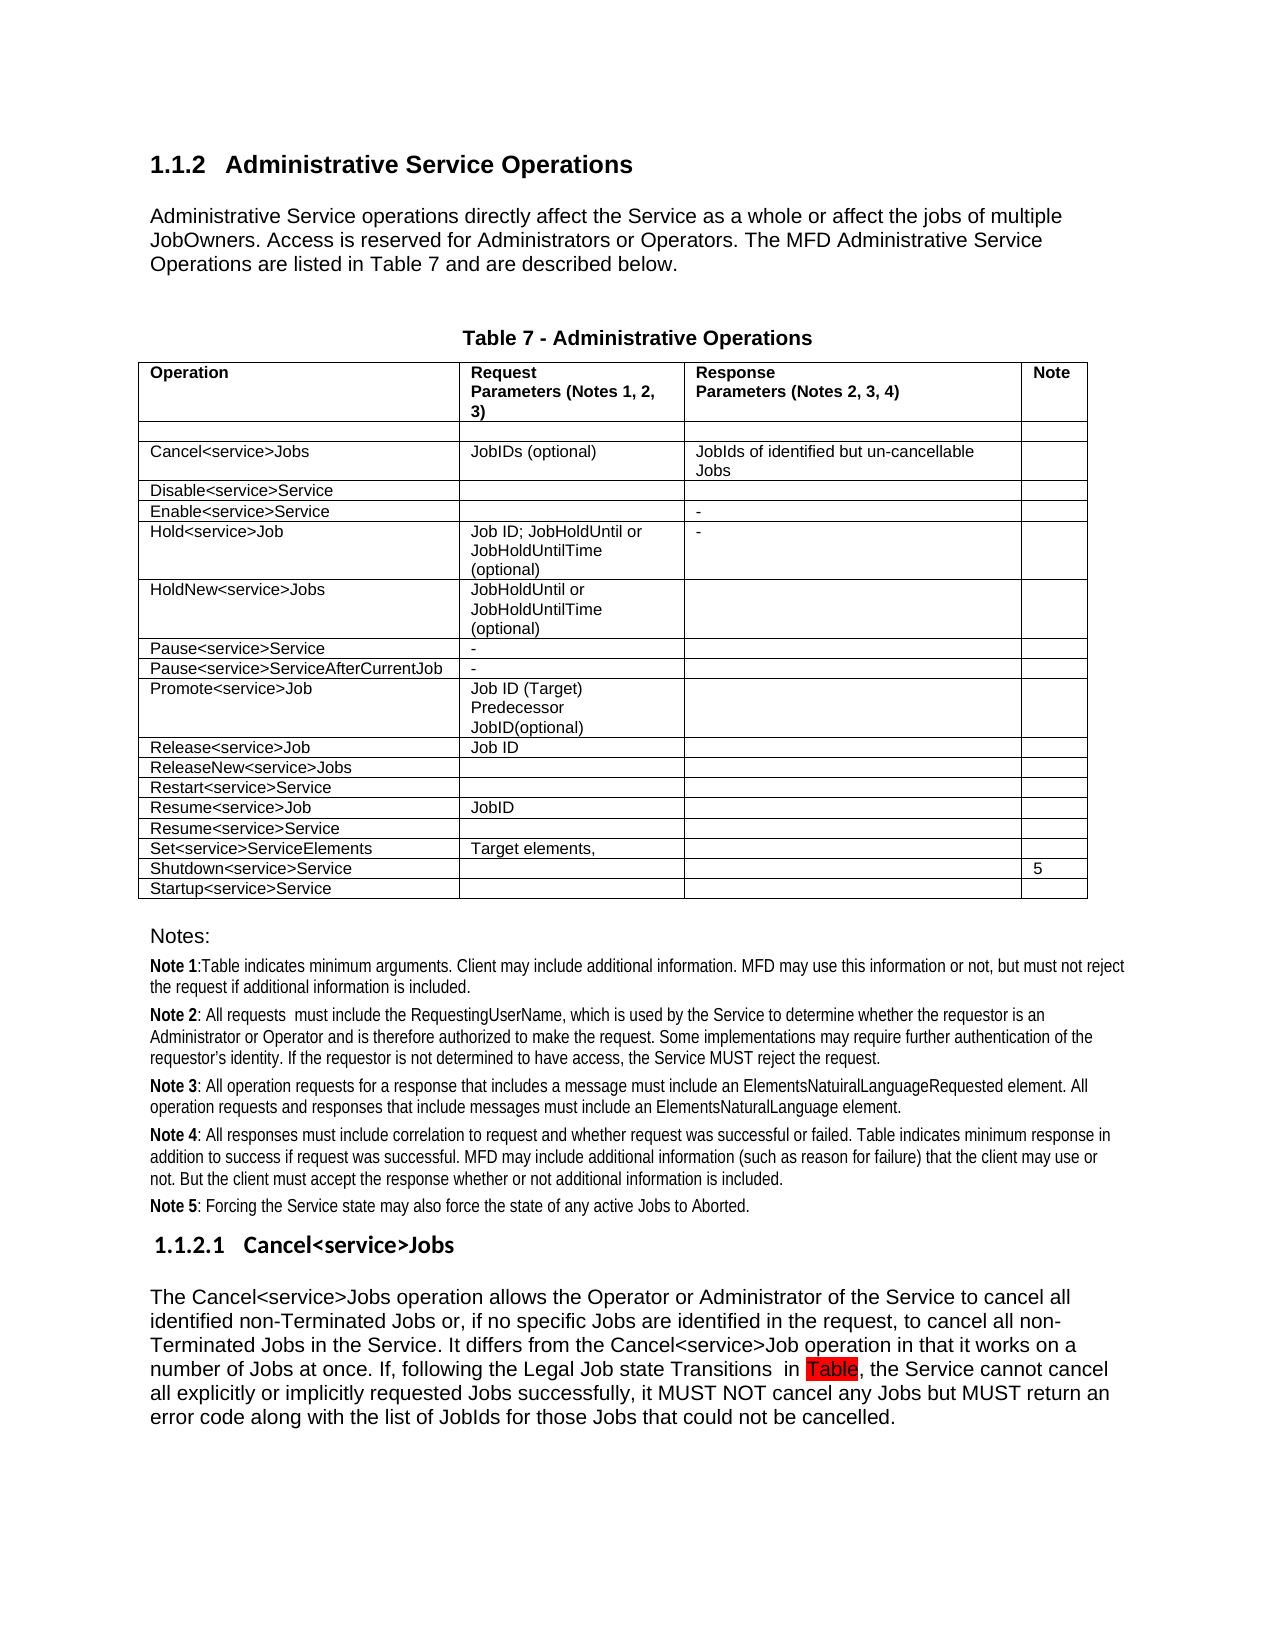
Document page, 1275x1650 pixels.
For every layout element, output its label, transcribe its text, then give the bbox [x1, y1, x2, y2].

table_header Operation [139, 363, 459, 421]
table_cell [460, 758, 684, 777]
table_cell - [685, 501, 1021, 521]
table_cell [139, 422, 459, 441]
table_cell [1022, 758, 1087, 777]
table_cell [1022, 422, 1087, 441]
table_cell [1022, 839, 1087, 858]
text The Cancel<service>Jobs operation allows the Operator or Administrator of the Service to cancel all identified non-Terminated Jobs or, if no specific Jobs are identified in the request, to cancel all non-Terminated Jobs in the Service. It differs from the Cancel<service>Job operation in that it works on a number of Jobs at once. If, following the Legal Job state Transitions in Table, the Service cannot cancel all explicitly or implicitly requested Jobs successfully, it MUST NOT cancel any Jobs but MUST return an error code along with the list of JobIds for those Jobs that could not be cancelled. [150, 1285, 1125, 1428]
table_cell [685, 859, 1021, 878]
table_cell [460, 859, 684, 878]
table_cell [685, 639, 1021, 658]
table_cell - [685, 522, 1021, 579]
table_cell JobIDs (optional) [460, 442, 684, 480]
table_cell [1022, 501, 1087, 521]
table_cell Pause<service>ServiceAfterCurrentJob [139, 659, 459, 678]
table_cell JobIds of identified but un-cancellable Jobs [685, 442, 1021, 480]
subtitle Cancel<service>Jobs [154, 1229, 1125, 1260]
table_cell Pause<service>Service [139, 639, 459, 658]
table_cell Release<service>Job [139, 738, 459, 757]
table_cell Promote<service>Job [139, 679, 459, 737]
text Note 1:Table indicates minimum arguments. Client may include additional information. MFD may use this information or not, but must not reject the request if additional information is included. [150, 954, 1125, 998]
table_cell HoldNew<service>Jobs [139, 580, 459, 638]
table_cell [1022, 879, 1087, 898]
table_cell Job ID; JobHoldUntil or JobHoldUntilTime (optional) [460, 522, 684, 579]
table_cell [460, 819, 684, 838]
table_cell [1022, 580, 1087, 638]
table_cell [685, 819, 1021, 838]
table_cell Resume<service>Service [139, 819, 459, 838]
table_cell Enable<service>Service [139, 501, 459, 521]
table_cell [1022, 442, 1087, 480]
table_header Note [1022, 363, 1087, 421]
table_cell [1022, 798, 1087, 817]
table_cell [685, 679, 1021, 737]
table_cell Set<service>ServiceElements [139, 839, 459, 858]
table_cell [1022, 522, 1087, 579]
table_cell [460, 501, 684, 521]
table_cell - [460, 639, 684, 658]
table_cell [1022, 659, 1087, 678]
table_cell - [460, 659, 684, 678]
table_cell [1022, 481, 1087, 500]
table_cell Job ID (Target) Predecessor JobID(optional) [460, 679, 684, 737]
table_cell JobHoldUntil or JobHoldUntilTime (optional) [460, 580, 684, 638]
text Note 2: All requests must include the RequestingUserName, which is used by the Service to determine whether the requestor is an Administrator or Operator and is therefore authorized to make the request. Some implementations may require further authentication of the requestor’s identity. If the requestor is not determined to have access, the Service MUST reject the request. [150, 1004, 1125, 1069]
table_cell [1022, 679, 1087, 737]
text Note 4: All responses must include correlation to request and whether request was successful or failed. Table indicates minimum response in addition to success if request was successful. MFD may include additional information (such as reason for failure) that the client may use or not. But the client must accept the response whether or not additional information is included. [150, 1124, 1125, 1189]
table_cell [460, 422, 684, 441]
table_cell Startup<service>Service [139, 879, 459, 898]
table_cell [685, 839, 1021, 858]
table_header Request Parameters (Notes 1, 2, 3) [460, 363, 684, 421]
table_cell [1022, 778, 1087, 797]
table_cell [685, 580, 1021, 638]
text Notes: [150, 924, 1125, 948]
subtitle Administrative Service Operations [150, 150, 1125, 179]
table_cell [1022, 639, 1087, 658]
text Note 3: All operation requests for a response that includes a message must include an ElementsNatuiralLanguageRequested element. All operation requests and responses that include messages must include an ElementsNaturalLanguage element. [150, 1075, 1125, 1118]
table_cell [1022, 738, 1087, 757]
table_cell [685, 738, 1021, 757]
table_cell [685, 758, 1021, 777]
table_cell [460, 879, 684, 898]
table_cell Disable<service>Service [139, 481, 459, 500]
table_cell Job ID [460, 738, 684, 757]
table_cell Shutdown<service>Service [139, 859, 459, 878]
table_cell [685, 481, 1021, 500]
table_cell [685, 798, 1021, 817]
table_cell [460, 778, 684, 797]
table_header Response Parameters (Notes 2, 3, 4) [685, 363, 1021, 421]
table_cell Resume<service>Job [139, 798, 459, 817]
table_cell JobID [460, 798, 684, 817]
table_cell Restart<service>Service [139, 778, 459, 797]
table_cell Hold<service>Job [139, 522, 459, 579]
table_cell [1022, 819, 1087, 838]
table_cell Target elements, [460, 839, 684, 858]
table_cell [460, 481, 684, 500]
table_cell 5 [1022, 859, 1087, 878]
table_cell ReleaseNew<service>Jobs [139, 758, 459, 777]
table_cell [685, 659, 1021, 678]
table_cell Cancel<service>Jobs [139, 442, 459, 480]
table_cell [685, 778, 1021, 797]
table_cell [685, 422, 1021, 441]
text Note 5: Forcing the Service state may also force the state of any active Jobs to Aborted. [150, 1195, 1125, 1217]
table_cell [685, 879, 1021, 898]
